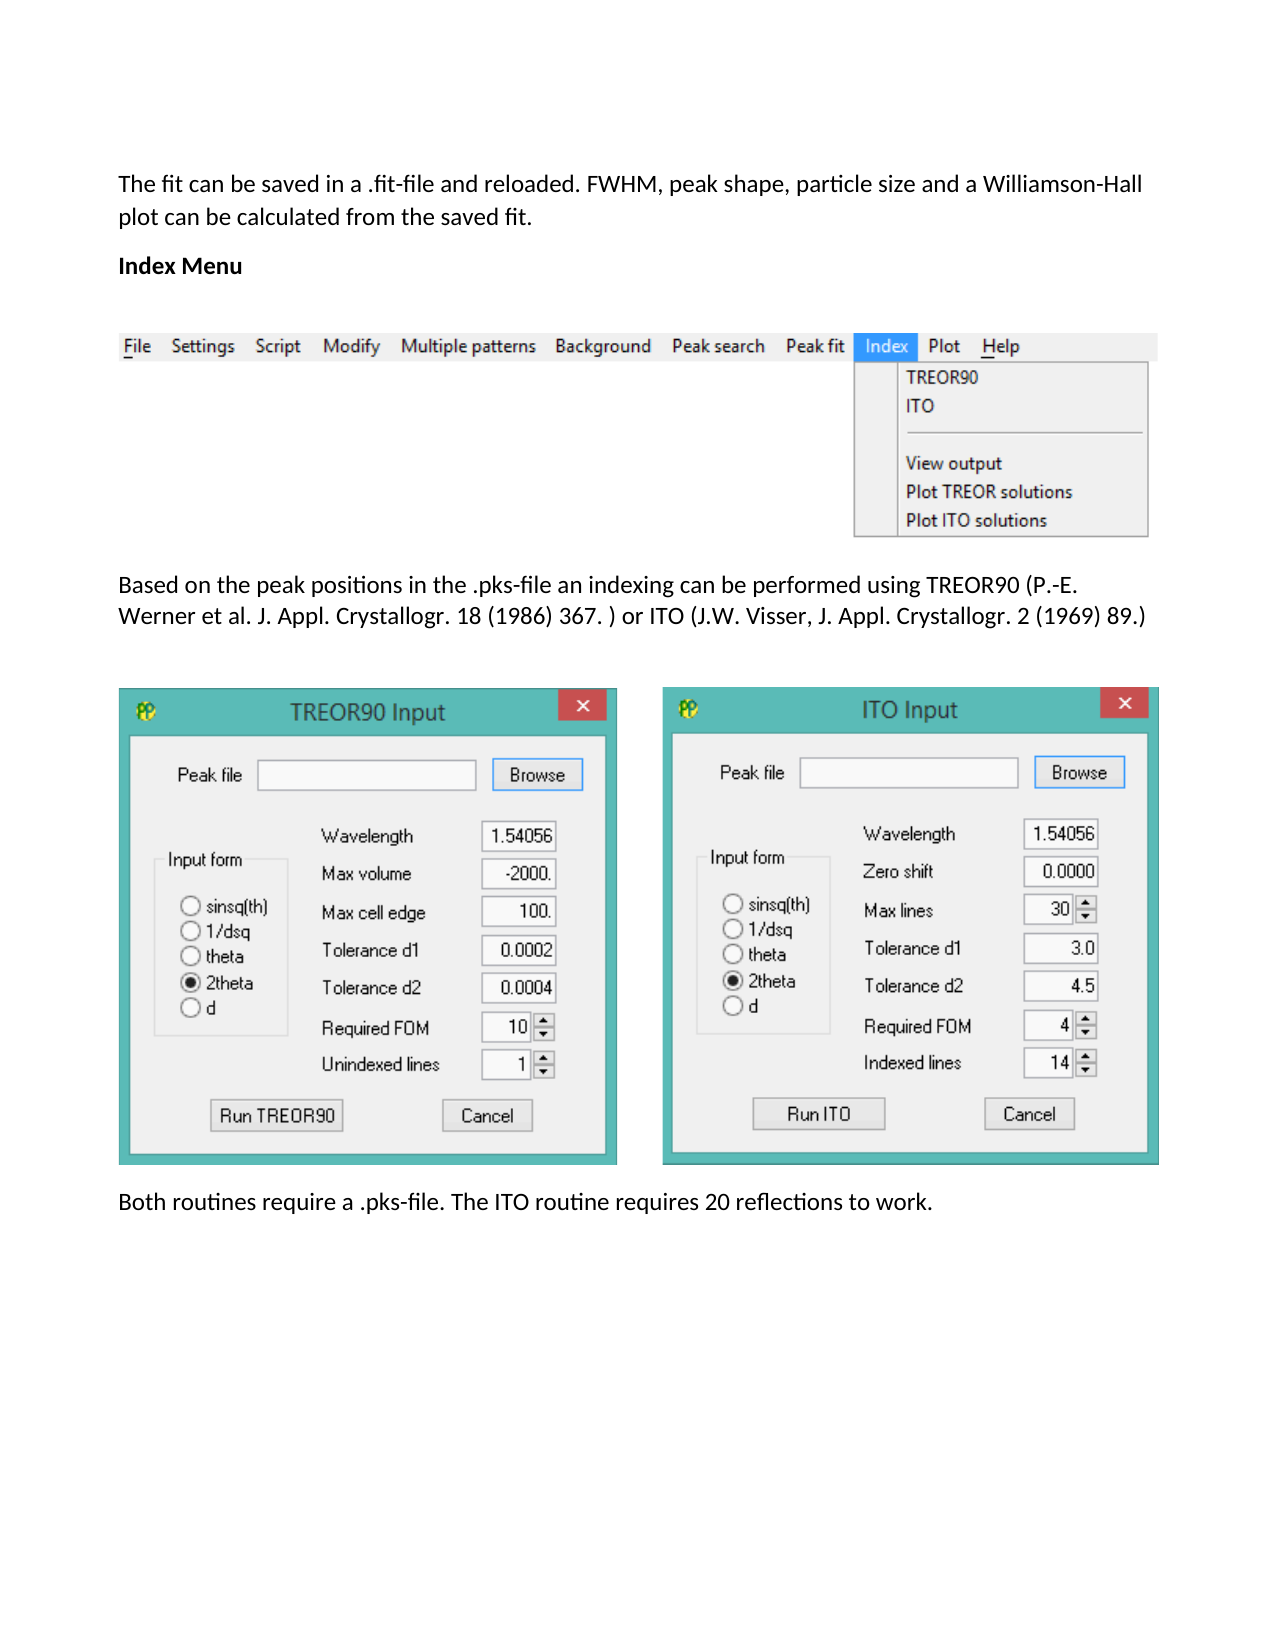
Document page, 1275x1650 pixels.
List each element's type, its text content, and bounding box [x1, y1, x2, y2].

picture [118, 688, 618, 1165]
picture [662, 687, 1159, 1165]
picture [118, 333, 1158, 551]
text Based on the peak positions in the .pks-file an indexing can be performed using TREOR90 (P.-E. Werner et al. J. Appl. Crystallogr. 18 (1986) 367. ) or ITO (J.W. Visser, J. Appl. Crystallogr. 2 (1969) 89.) [118, 551, 1157, 631]
text Index Menu [118, 250, 1157, 281]
text The fit can be saved in a .fit-file and reloaded. FWHM, peak shape, particle size and a Williamson-Hall plot can be calculated from the saved fit. [118, 168, 1157, 231]
